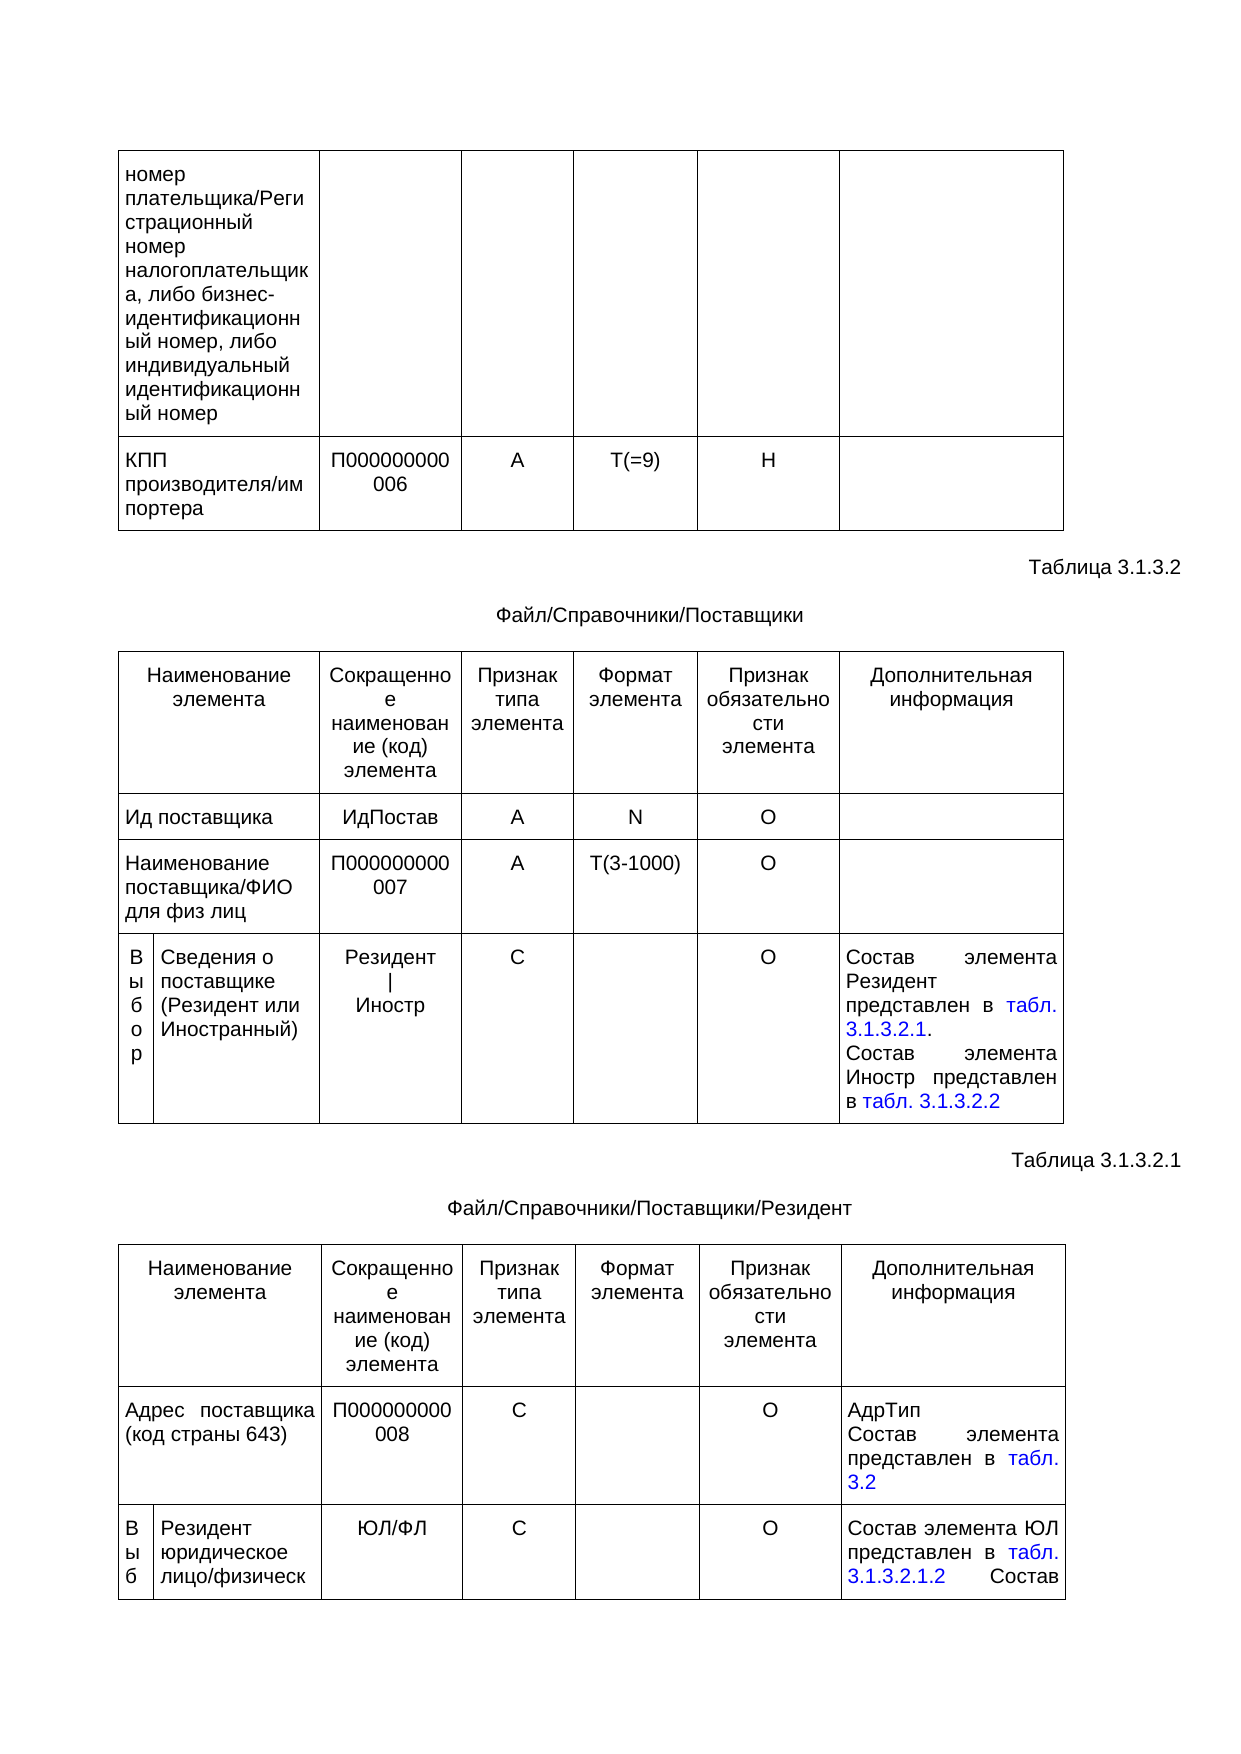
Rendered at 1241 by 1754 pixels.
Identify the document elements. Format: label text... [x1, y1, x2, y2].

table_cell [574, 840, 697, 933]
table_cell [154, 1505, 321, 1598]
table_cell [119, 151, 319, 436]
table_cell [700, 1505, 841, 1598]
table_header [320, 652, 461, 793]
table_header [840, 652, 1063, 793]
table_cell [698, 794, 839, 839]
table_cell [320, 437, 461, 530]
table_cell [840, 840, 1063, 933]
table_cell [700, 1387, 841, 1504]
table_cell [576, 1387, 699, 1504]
text Таблица 3.1.3.2.1 [118, 1148, 1181, 1172]
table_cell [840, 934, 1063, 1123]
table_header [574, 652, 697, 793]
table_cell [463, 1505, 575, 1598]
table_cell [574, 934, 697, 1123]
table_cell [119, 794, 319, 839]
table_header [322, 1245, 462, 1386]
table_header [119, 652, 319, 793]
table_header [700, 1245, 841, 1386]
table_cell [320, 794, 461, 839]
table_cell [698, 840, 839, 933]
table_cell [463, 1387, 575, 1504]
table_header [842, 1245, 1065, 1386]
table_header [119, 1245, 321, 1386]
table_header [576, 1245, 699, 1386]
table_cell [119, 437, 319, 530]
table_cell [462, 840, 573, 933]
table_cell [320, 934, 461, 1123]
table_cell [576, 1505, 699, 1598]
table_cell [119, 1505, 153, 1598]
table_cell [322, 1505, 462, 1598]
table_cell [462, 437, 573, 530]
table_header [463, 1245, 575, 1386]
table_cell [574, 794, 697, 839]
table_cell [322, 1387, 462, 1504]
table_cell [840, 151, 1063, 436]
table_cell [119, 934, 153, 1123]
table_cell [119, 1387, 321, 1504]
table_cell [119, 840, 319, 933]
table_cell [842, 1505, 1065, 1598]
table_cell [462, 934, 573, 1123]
text Таблица 3.1.3.2 [118, 555, 1181, 579]
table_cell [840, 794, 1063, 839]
text Файл/Справочники/Поставщики/Резидент [118, 1196, 1181, 1220]
text Файл/Справочники/Поставщики [118, 603, 1181, 627]
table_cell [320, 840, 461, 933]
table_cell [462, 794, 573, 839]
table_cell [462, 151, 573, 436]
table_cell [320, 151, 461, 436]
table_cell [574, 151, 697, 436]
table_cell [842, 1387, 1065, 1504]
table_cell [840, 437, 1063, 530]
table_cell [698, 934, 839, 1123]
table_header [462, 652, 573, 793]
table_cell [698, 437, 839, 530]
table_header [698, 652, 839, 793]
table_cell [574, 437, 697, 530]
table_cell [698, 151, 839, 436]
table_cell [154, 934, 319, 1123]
